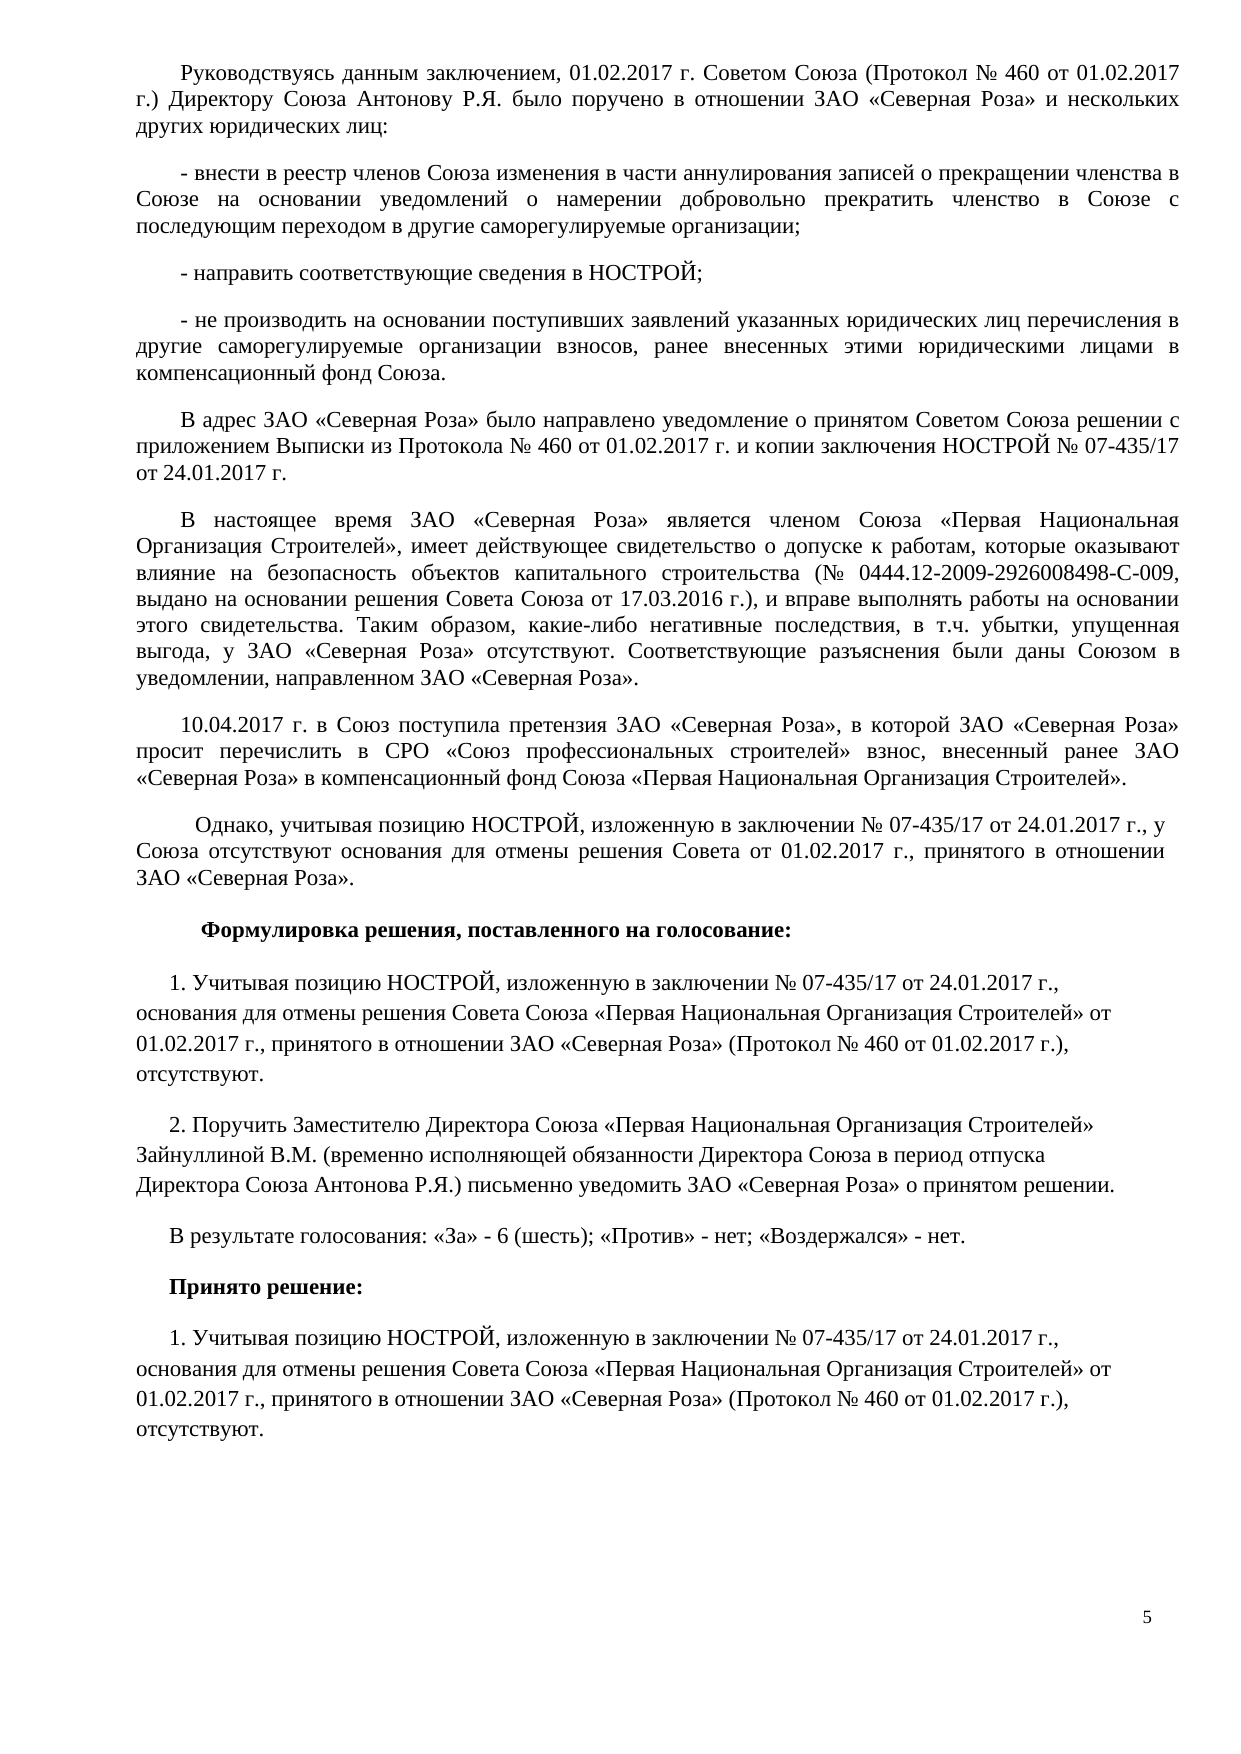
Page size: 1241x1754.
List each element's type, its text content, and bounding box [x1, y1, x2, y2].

text В результате голосования: «За» - 6 (шесть); «Против» - нет; «Воздержался» - нет. [136, 1222, 1148, 1249]
text 10.04.2017 г. в Союз поступила претензия ЗАО «Северная Роза», в которой ЗАО «Северная Роза» просит перечислить в СРО «Союз профессиональных строителей» взнос, внесенный ранее ЗАО «Северная Роза» в компенсационный фонд Союза «Первая Национальная Организация Строителей». [136, 711, 1181, 790]
text Формулировка решения, поставленного на голосование: [136, 916, 1166, 943]
text - направить соответствующие сведения в НОСТРОЙ; [136, 259, 1181, 285]
text В настоящее время ЗАО «Северная Роза» является членом Союза «Первая Национальная Организация Строителей», имеет действующее свидетельство о допуске к работам, которые оказывают влияние на безопасность объектов капитального строительства (№ 0444.12-2009-2926008498-C-009, выдано на основании решения Совета Союза от 17.03.2016 г.), и вправе выполнять работы на основании этого свидетельства. Таким образом, какие-либо негативные последствия, в т.ч. убытки, упущенная выгода, у ЗАО «Северная Роза» отсутствуют. Соответствующие разъяснения были даны Союзом в уведомлении, направленном ЗАО «Северная Роза». [136, 506, 1181, 690]
text 1. Учитывая позицию НОСТРОЙ, изложенную в заключении № 07-435/17 от 24.01.2017 г., основания для отмены решения Совета Союза «Первая Национальная Организация Строителей» от 01.02.2017 г., принятого в отношении ЗАО «Северная Роза» (Протокол № 460 от 01.02.2017 г.), отсутствуют. [136, 1324, 1148, 1441]
text Принято решение: [136, 1273, 1148, 1300]
text В адрес ЗАО «Северная Роза» было направлено уведомление о принятом Советом Союза решении с приложением Выписки из Протокола № 460 от 01.02.2017 г. и копии заключения НОСТРОЙ № 07-435/17 от 24.01.2017 г. [136, 406, 1181, 485]
text 2. Поручить Заместителю Директора Союза «Первая Национальная Организация Строителей» Зайнуллиной В.М. (временно исполняющей обязанности Директора Союза в период отпуска Директора Союза Антонова Р.Я.) письменно уведомить ЗАО «Северная Роза» о принятом решении. [136, 1111, 1148, 1198]
text - внести в реестр членов Союза изменения в части аннулирования записей о прекращении членства в Союзе на основании уведомлений о намерении добровольно прекратить членство в Союзе с последующим переходом в другие саморегулируемые организации; [136, 159, 1181, 238]
text Однако, учитывая позицию НОСТРОЙ, изложенную в заключении № 07-435/17 от 24.01.2017 г., у Союза отсутствуют основания для отмены решения Совета от 01.02.2017 г., принятого в отношении ЗАО «Северная Роза». [136, 811, 1166, 890]
text - не производить на основании поступивших заявлений указанных юридических лиц перечисления в другие саморегулируемые организации взносов, ранее внесенных этими юридическими лицами в компенсационный фонд Союза. [136, 306, 1181, 385]
text 1. Учитывая позицию НОСТРОЙ, изложенную в заключении № 07-435/17 от 24.01.2017 г., основания для отмены решения Совета Союза «Первая Национальная Организация Строителей» от 01.02.2017 г., принятого в отношении ЗАО «Северная Роза» (Протокол № 460 от 01.02.2017 г.), отсутствуют. [136, 969, 1148, 1086]
text Руководствуясь данным заключением, 01.02.2017 г. Советом Союза (Протокол № 460 от 01.02.2017 г.) Директору Союза Антонову Р.Я. было поручено в отношении ЗАО «Северная Роза» и нескольких других юридических лиц: [136, 59, 1181, 138]
